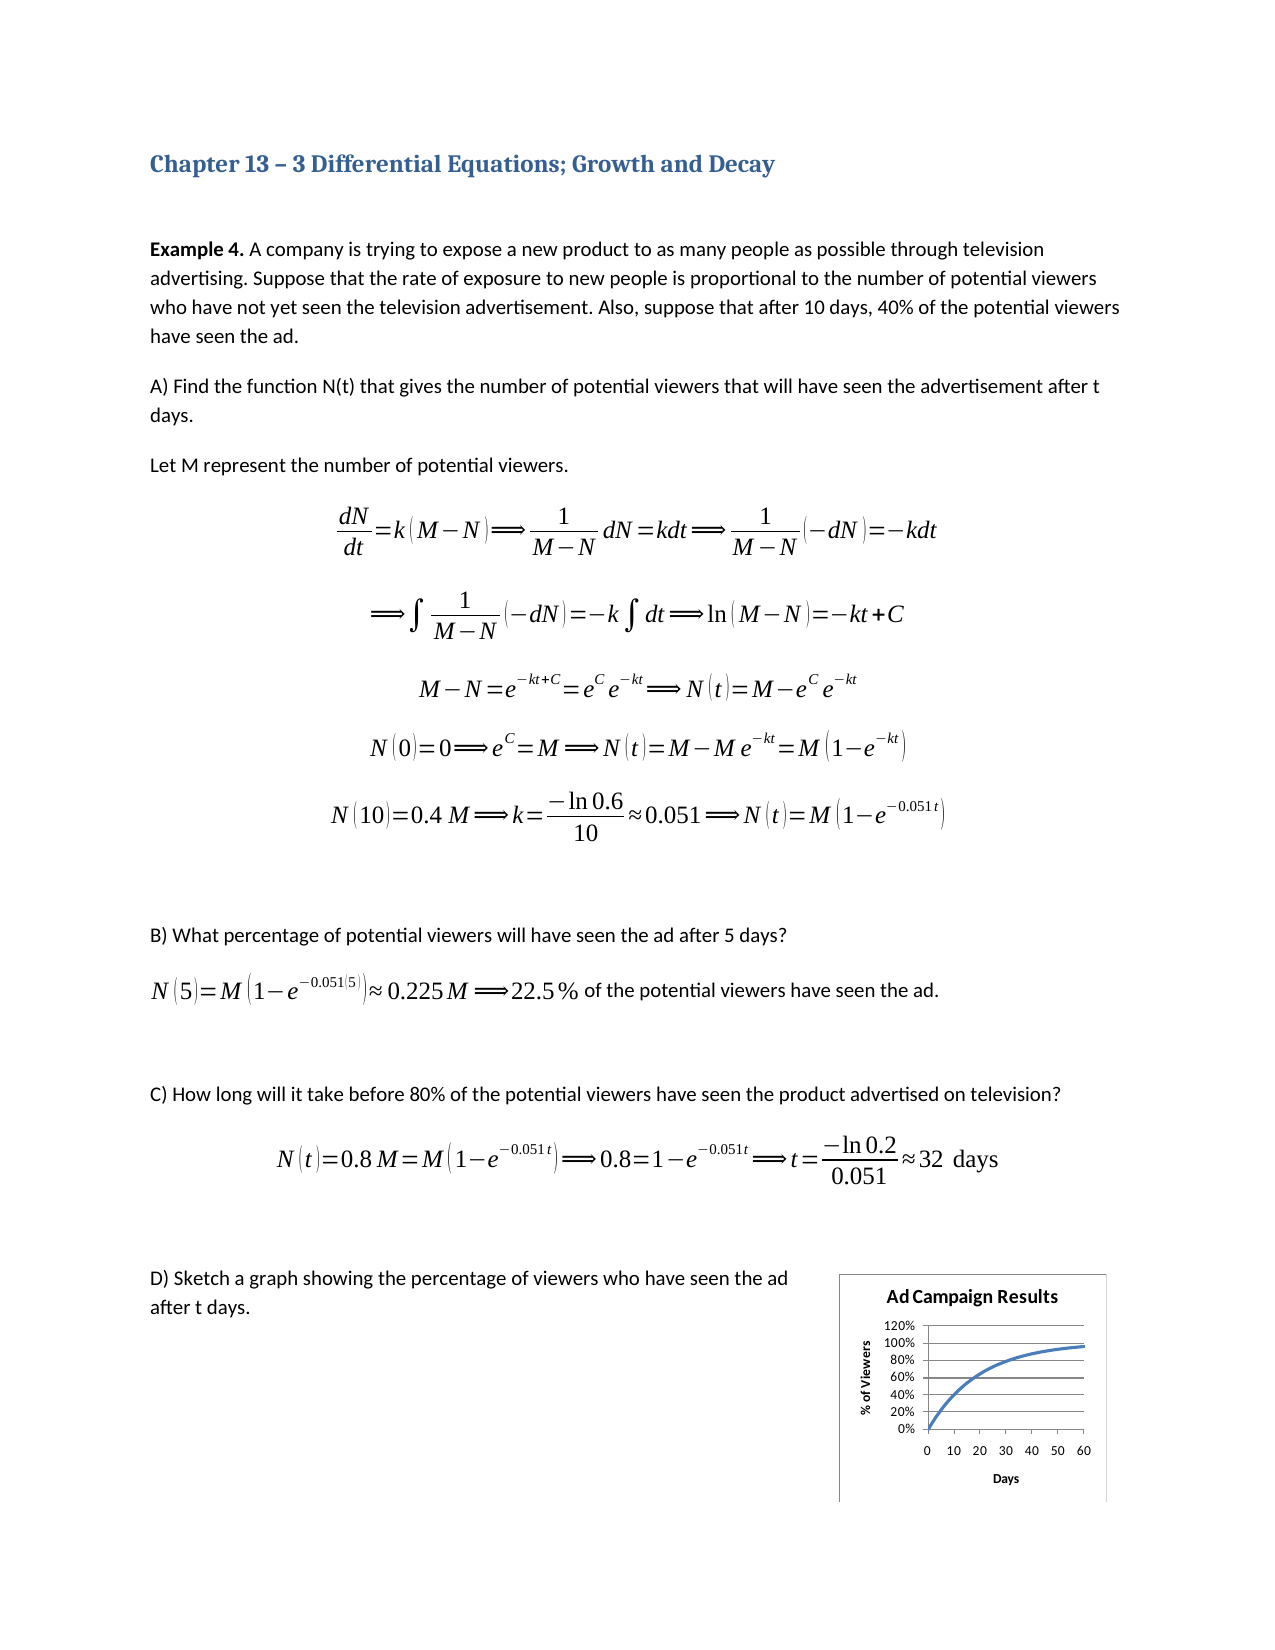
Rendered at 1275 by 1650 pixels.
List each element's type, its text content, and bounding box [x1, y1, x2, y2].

text of the potential viewers have seen the ad. [150, 972, 1125, 1007]
subtitle Chapter 13 – 3 Differential Equations; Growth and Decay [150, 150, 1125, 179]
text A) Find the function N(t) that gives the number of potential viewers that will have seen the advertisement after t days. [150, 373, 1125, 428]
text C) How long will it take before 80% of the potential viewers have seen the product advertised on television? [150, 1081, 1125, 1107]
text Example 4. A company is trying to expose a new product to as many people as possible through television advertising. Suppose that the rate of exposure to new people is proportional to the number of potential viewers who have not yet seen the television advertisement. Also, suppose that after 10 days, 40% of the potential viewers have seen the ad. [150, 236, 1125, 349]
text B) What percentage of potential viewers will have seen the ad after 5 days? [150, 922, 1125, 947]
text D) Sketch a graph showing the percentage of viewers who have seen the ad after t days. [150, 1265, 1125, 1320]
text Let M represent the number of potential viewers. [150, 453, 1125, 478]
